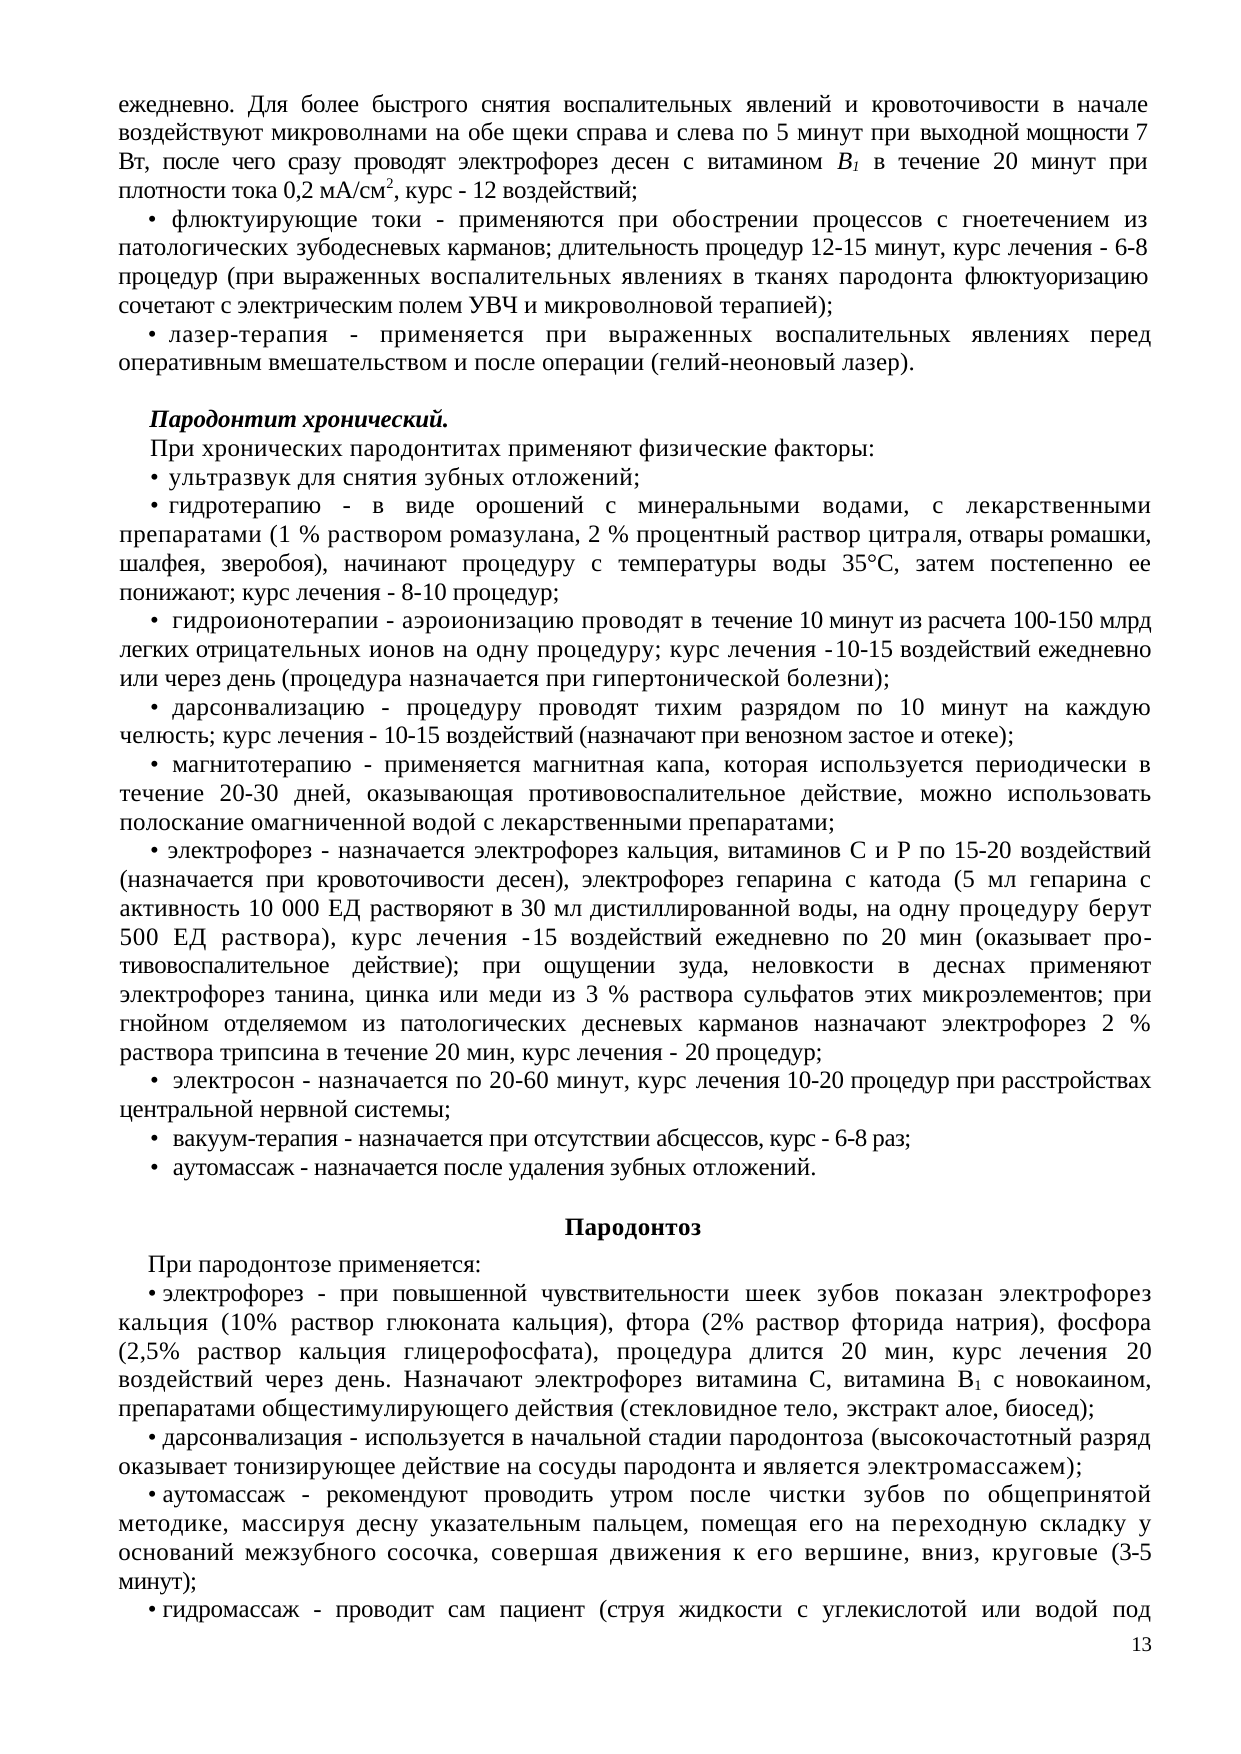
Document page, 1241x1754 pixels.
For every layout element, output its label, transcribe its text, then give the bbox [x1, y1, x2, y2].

text Пародонтоз [118, 1212, 1147, 1241]
list аутомассаж - назначается после удаления зубных отложений. [119, 1152, 1152, 1180]
list флюктуирующие токи - применяются при обострении процессов с гноетечением из патологических зубодесневых карманов; длительность процедур 12-15 минут, курс лечения - 6-8 процедур (при выраженных воспалительных явлениях в тканях пародонта флюктуоризацию сочетают с электрическим полем УВЧ и микроволновой терапией); [118, 204, 1148, 319]
list вакуум-терапия - назначается при отсутствии абсцессов, курс - 6-8 раз; [119, 1123, 1152, 1152]
list магнитотерапию - применяется магнитная капа, которая используется периодически в течение 20-30 дней, оказывающая противовоспалительное действие, можно использовать полоскание омагниченной водой с лекарственными препаратами; [119, 749, 1152, 835]
text Пародонтит хронический. [149, 404, 1152, 433]
text • электрофорез - назначается электрофорез кальция, витаминов С и Р по 15-20 воздействий (назначается при кровоточивости десен), электрофорез гепарина с катода (5 мл гепарина с активность 10 000 ЕД растворяют в 30 мл дистиллированной воды, на одну процедуру берут 500 ЕД раствора), курс лечения -15 воздействий ежедневно по 20 мин (оказывает противовоспалительное действие); при ощущении зуда, неловкости в деснах применяют электрофорез танина, цинка или меди из 3 % раствора сульфатов этих микроэлементов; при гнойном отделяемом из патологических десневых карманов назначают электрофорез 2 % раствора трипсина в течение 20 мин, курс лечения - 20 процедур; [119, 835, 1152, 1065]
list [118, 1594, 1152, 1623]
list гидротерапию - в виде орошений с минеральными водами, с лекарственными препаратами (1 % раствором ромазулана, 2 % процентный раствор цитраля, отвары ромашки, шалфея, зверобоя), начинают процедуру с температуры воды 35°С, затем постепенно ее понижают; курс лечения - 8-10 процедур; [119, 490, 1152, 605]
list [118, 89, 1148, 204]
text При пародонтозе применяется: [118, 1249, 1152, 1278]
list гидроионотерапии - аэроионизацию проводят в течение 10 минут из расчета 100-150 млрд легких отрицательных ионов на одну процедуру; курс лечения -10-15 воздействий ежедневно или через день (процедура назначается при гипертонической болезни); [119, 605, 1152, 692]
text При хронических пародонтитах применяют физические факторы: [119, 433, 1148, 462]
text • лазер-терапия - применяется при выраженных воспалительных явлениях перед оперативным вмешательством и после операции (гелий-неоновый лазер). [118, 319, 1152, 376]
text • электрофорез - при повышенной чувствительности шеек зубов показан электрофорез кальция (10% раствор глюконата кальция), фтора (2% раствор фторида натрия), фосфора (2,5% раствор кальция глицерофосфата), процедура длится 20 мин, курс лечения 20 воздействий через день. Назначают электрофорез витамина С, витамина В1 с новокаином, препаратами общестимулирующего действия (стекловидное тело, экстракт алое, биосед); [118, 1278, 1152, 1422]
list электросон - назначается по 20-60 минут, курс лечения 10-20 процедур при расстройствах центральной нервной системы; [119, 1065, 1152, 1123]
list дарсонвализацию - процедуру проводят тихим разрядом по 10 минут на каждую челюсть; курс лечения - 10-15 воздействий (назначают при венозном застое и отеке); [119, 692, 1152, 749]
list аутомассаж - рекомендуют проводить утром после чистки зубов по общепринятой методике, массируя десну указательным пальцем, помещая его на переходную складку у оснований межзубного сосочка, совершая движения к его вершине, вниз, круговые (3-5 минут); [118, 1479, 1152, 1594]
list ультразвук для снятия зубных отложений; [119, 462, 1152, 490]
text • дарсонвализация - используется в начальной стадии пародонтоза (высокочастотный разряд оказывает тонизирующее действие на сосуды пародонта и является электромассажем); [118, 1422, 1152, 1479]
